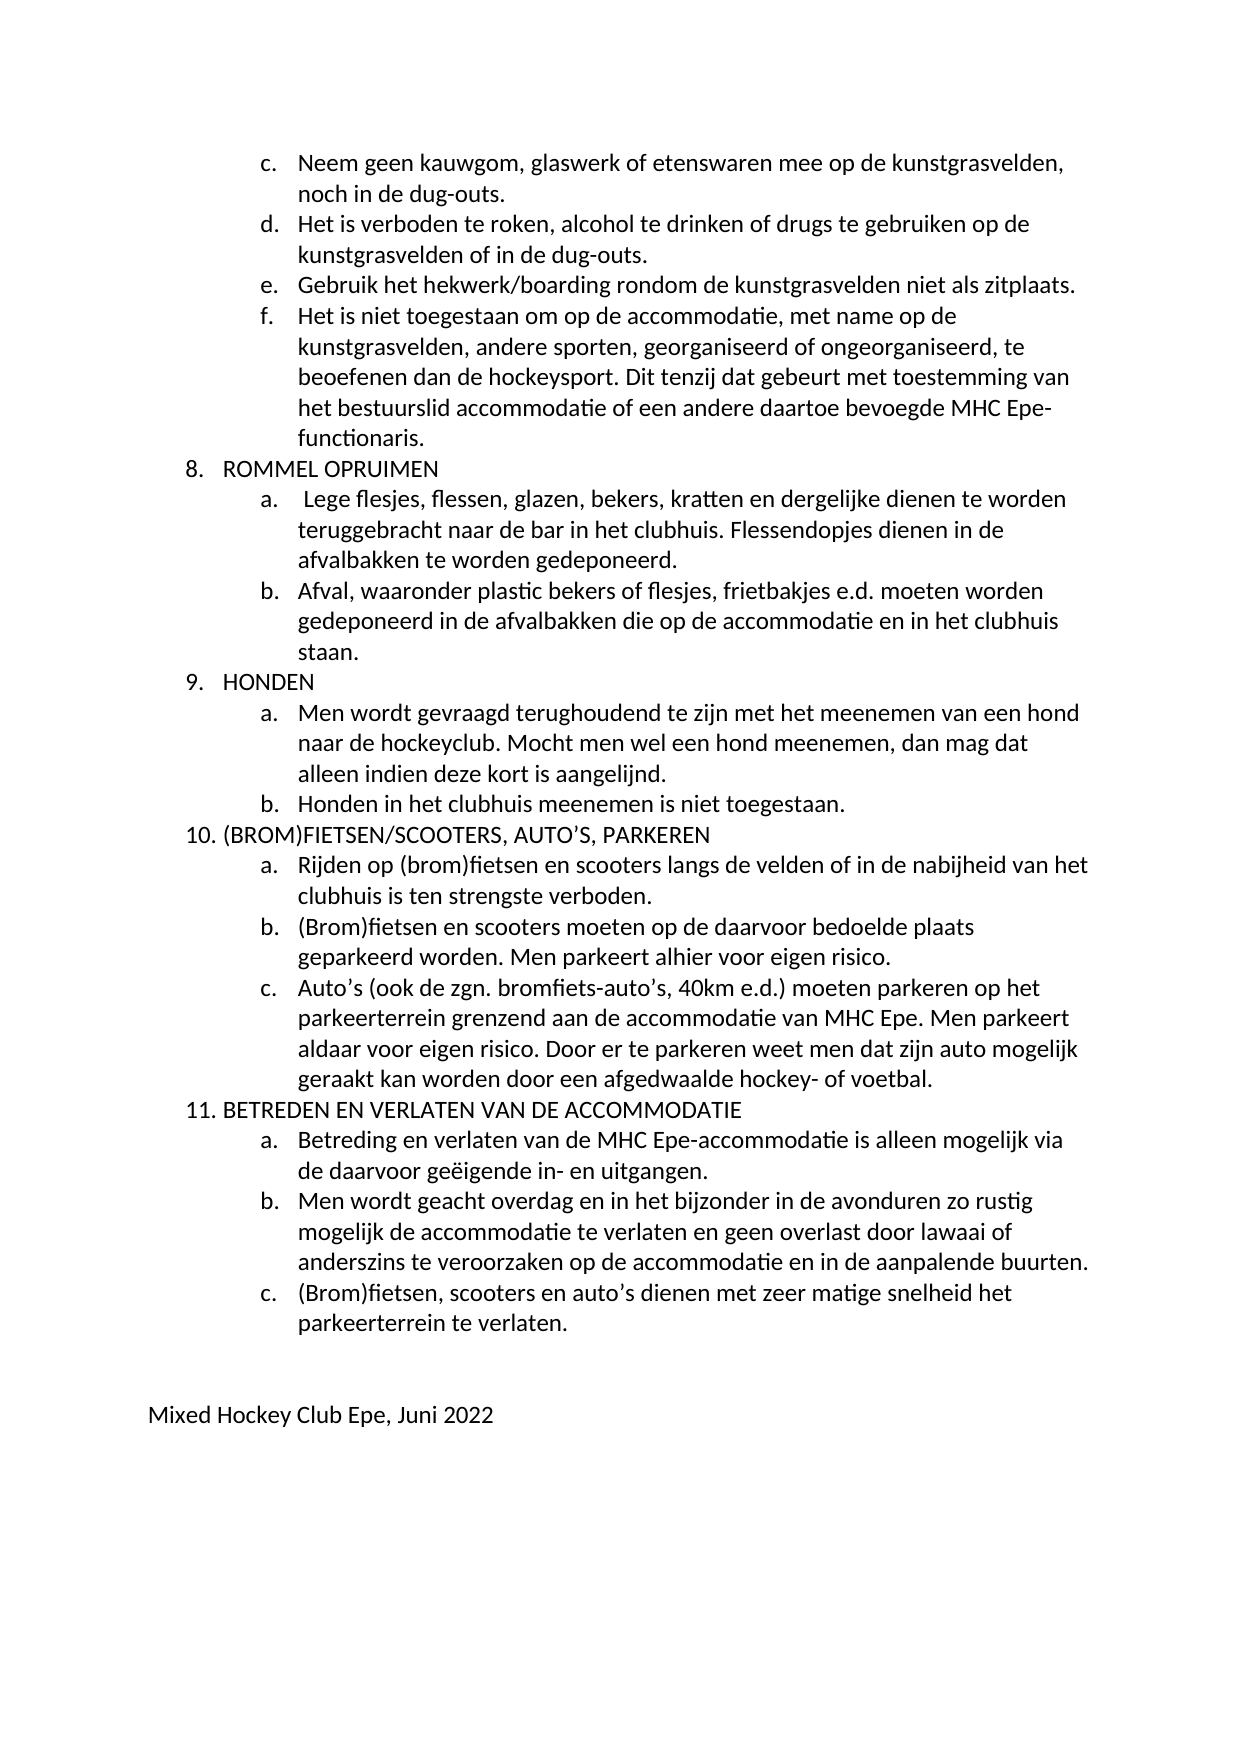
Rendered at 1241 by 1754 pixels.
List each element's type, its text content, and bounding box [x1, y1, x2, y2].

list Neem geen kauwgom, glaswerk of etenswaren mee op de kunstgrasvelden, noch in de dug-outs. [260, 148, 1093, 209]
list Het is verboden te roken, alcohol te drinken of drugs te gebruiken op de kunstgrasvelden of in de dug-outs. [260, 209, 1093, 270]
list Afval, waaronder plastic bekers of flesjes, frietbakjes e.d. moeten worden gedeponeerd in de afvalbakken die op de accommodatie en in het clubhuis staan. [260, 575, 1093, 666]
list Betreding en verlaten van de MHC Epe-accommodatie is alleen mogelijk via de daarvoor geëigende in- en uitgangen. [260, 1124, 1093, 1185]
list Honden in het clubhuis meenemen is niet toegestaan. [260, 788, 1093, 819]
list (Brom)fietsen, scooters en auto’s dienen met zeer matige snelheid het parkeerterrein te verlaten. [260, 1277, 1093, 1338]
list BETREDEN EN VERLATEN VAN DE ACCOMMODATIE [185, 1094, 1093, 1124]
list Lege flesjes, flessen, glazen, bekers, kratten en dergelijke dienen te worden teruggebracht naar de bar in het clubhuis. Flessendopjes dienen in de afvalbakken te worden gedeponeerd. [260, 483, 1093, 575]
list Auto’s (ook de zgn. bromfiets-auto’s, 40km e.d.) moeten parkeren op het parkeerterrein grenzend aan de accommodatie van MHC Epe. Men parkeert aldaar voor eigen risico. Door er te parkeren weet men dat zijn auto mogelijk geraakt kan worden door een afgedwaalde hockey- of voetbal. [260, 972, 1093, 1094]
list Gebruik het hekwerk/boarding rondom de kunstgrasvelden niet als zitplaats. [260, 270, 1093, 300]
list Men wordt gevraagd terughoudend te zijn met het meenemen van een hond naar de hockeyclub. Mocht men wel een hond meenemen, dan mag dat alleen indien deze kort is aangelijnd. [260, 697, 1093, 788]
list Rijden op (brom)fietsen en scooters langs de velden of in de nabijheid van het clubhuis is ten strengste verboden. [260, 849, 1093, 911]
list (Brom)fietsen en scooters moeten op de daarvoor bedoelde plaats geparkeerd worden. Men parkeert alhier voor eigen risico. [260, 911, 1093, 972]
list ROMMEL OPRUIMEN [185, 453, 1093, 483]
list Het is niet toegestaan om op de accommodatie, met name op de kunstgrasvelden, andere sporten, georganiseerd of ongeorganiseerd, te beoefenen dan de hockeysport. Dit tenzij dat gebeurt met toestemming van het bestuurslid accommodatie of een andere daartoe bevoegde MHC Epe-functionaris. [260, 300, 1093, 453]
text Mixed Hockey Club Epe, Juni 2022 [148, 1399, 1093, 1429]
list Men wordt geacht overdag en in het bijzonder in de avonduren zo rustig mogelijk de accommodatie te verlaten en geen overlast door lawaai of anderszins te veroorzaken op de accommodatie en in de aanpalende buurten. [260, 1185, 1093, 1277]
list HONDEN [185, 666, 1093, 697]
list (BROM)FIETSEN/SCOOTERS, AUTO’S, PARKEREN [185, 819, 1093, 849]
